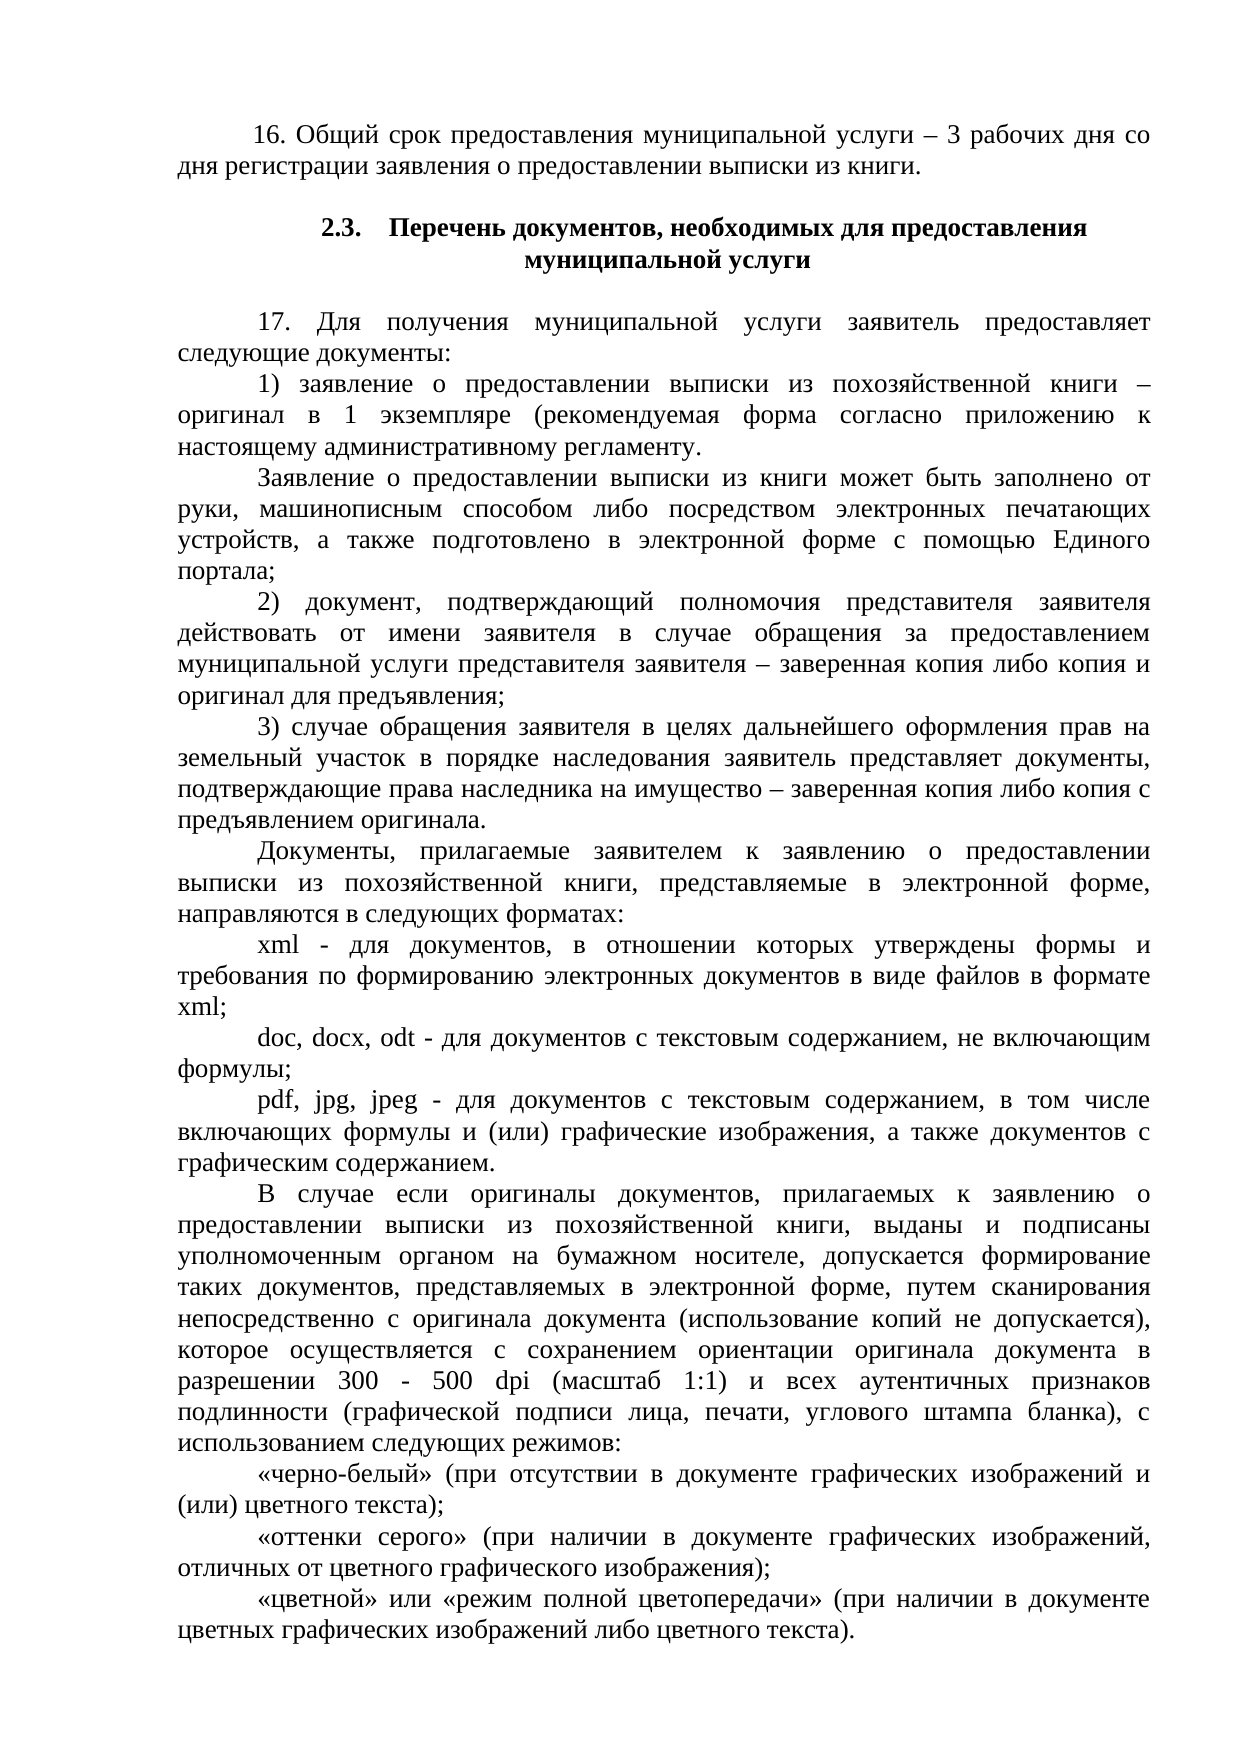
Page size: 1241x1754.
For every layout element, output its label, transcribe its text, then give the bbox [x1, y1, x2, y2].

text 2) документ, подтверждающий полномочия представителя заявителя действовать от имени заявителя в случае обращения за предоставлением муниципальной услуги представителя заявителя – заверенная копия либо копия и оригинал для предъявления; [177, 585, 1152, 710]
text 1) заявление о предоставлении выписки из похозяйственной книги – оригинал в 1 экземпляре (рекомендуемая форма согласно приложению к настоящему административному регламенту. [177, 367, 1152, 461]
text 17. Для получения муниципальной услуги заявитель предоставляет следующие документы: [177, 305, 1152, 367]
text xml - для документов, в отношении которых утверждены формы и требования по формированию электронных документов в виде файлов в формате xml; [177, 928, 1152, 1021]
text Документы, прилагаемые заявителем к заявлению о предоставлении выписки из похозяйственной книги, представляемые в электронной форме, направляются в следующих форматах: [177, 834, 1152, 928]
text 3) случае обращения заявителя в целях дальнейшего оформления прав на земельный участок в порядке наследования заявитель представляет документы, подтверждающие права наследника на имущество – заверенная копия либо копия с предъявлением оригинала. [177, 710, 1152, 834]
text doc, docx, odt - для документов с текстовым содержанием, не включающим формулы; [177, 1021, 1152, 1084]
text «черно-белый» (при отсутствии в документе графических изображений и (или) цветного текста); [177, 1457, 1152, 1520]
text 16. Общий срок предоставления муниципальной услуги – 3 рабочих дня со дня регистрации заявления о предоставлении выписки из книги. [177, 118, 1152, 180]
text В случае если оригиналы документов, прилагаемых к заявлению о предоставлении выписки из похозяйственной книги, выданы и подписаны уполномоченным органом на бумажном носителе, допускается формирование таких документов, представляемых в электронной форме, путем сканирования непосредственно с оригинала документа (использование копий не допускается), которое осуществляется с сохранением ориентации оригинала документа в разрешении 300 - 500 dpi (масштаб 1:1) и всех аутентичных признаков подлинности (графической подписи лица, печати, углового штампа бланка), с использованием следующих режимов: [177, 1177, 1152, 1457]
list Перечень документов, необходимых для предоставления муниципальной услуги [183, 212, 1152, 274]
text «оттенки серого» (при наличии в документе графических изображений, отличных от цветного графического изображения); [177, 1520, 1152, 1582]
text pdf, jpg, jpeg - для документов с текстовым содержанием, в том числе включающих формулы и (или) графические изображения, а также документов с графическим содержанием. [177, 1084, 1152, 1177]
text «цветной» или «режим полной цветопередачи» (при наличии в документе цветных графических изображений либо цветного текста). [177, 1582, 1152, 1644]
text Заявление о предоставлении выписки из книги может быть заполнено от руки, машинописным способом либо посредством электронных печатающих устройств, а также подготовлено в электронной форме с помощью Единого портала; [177, 461, 1152, 585]
